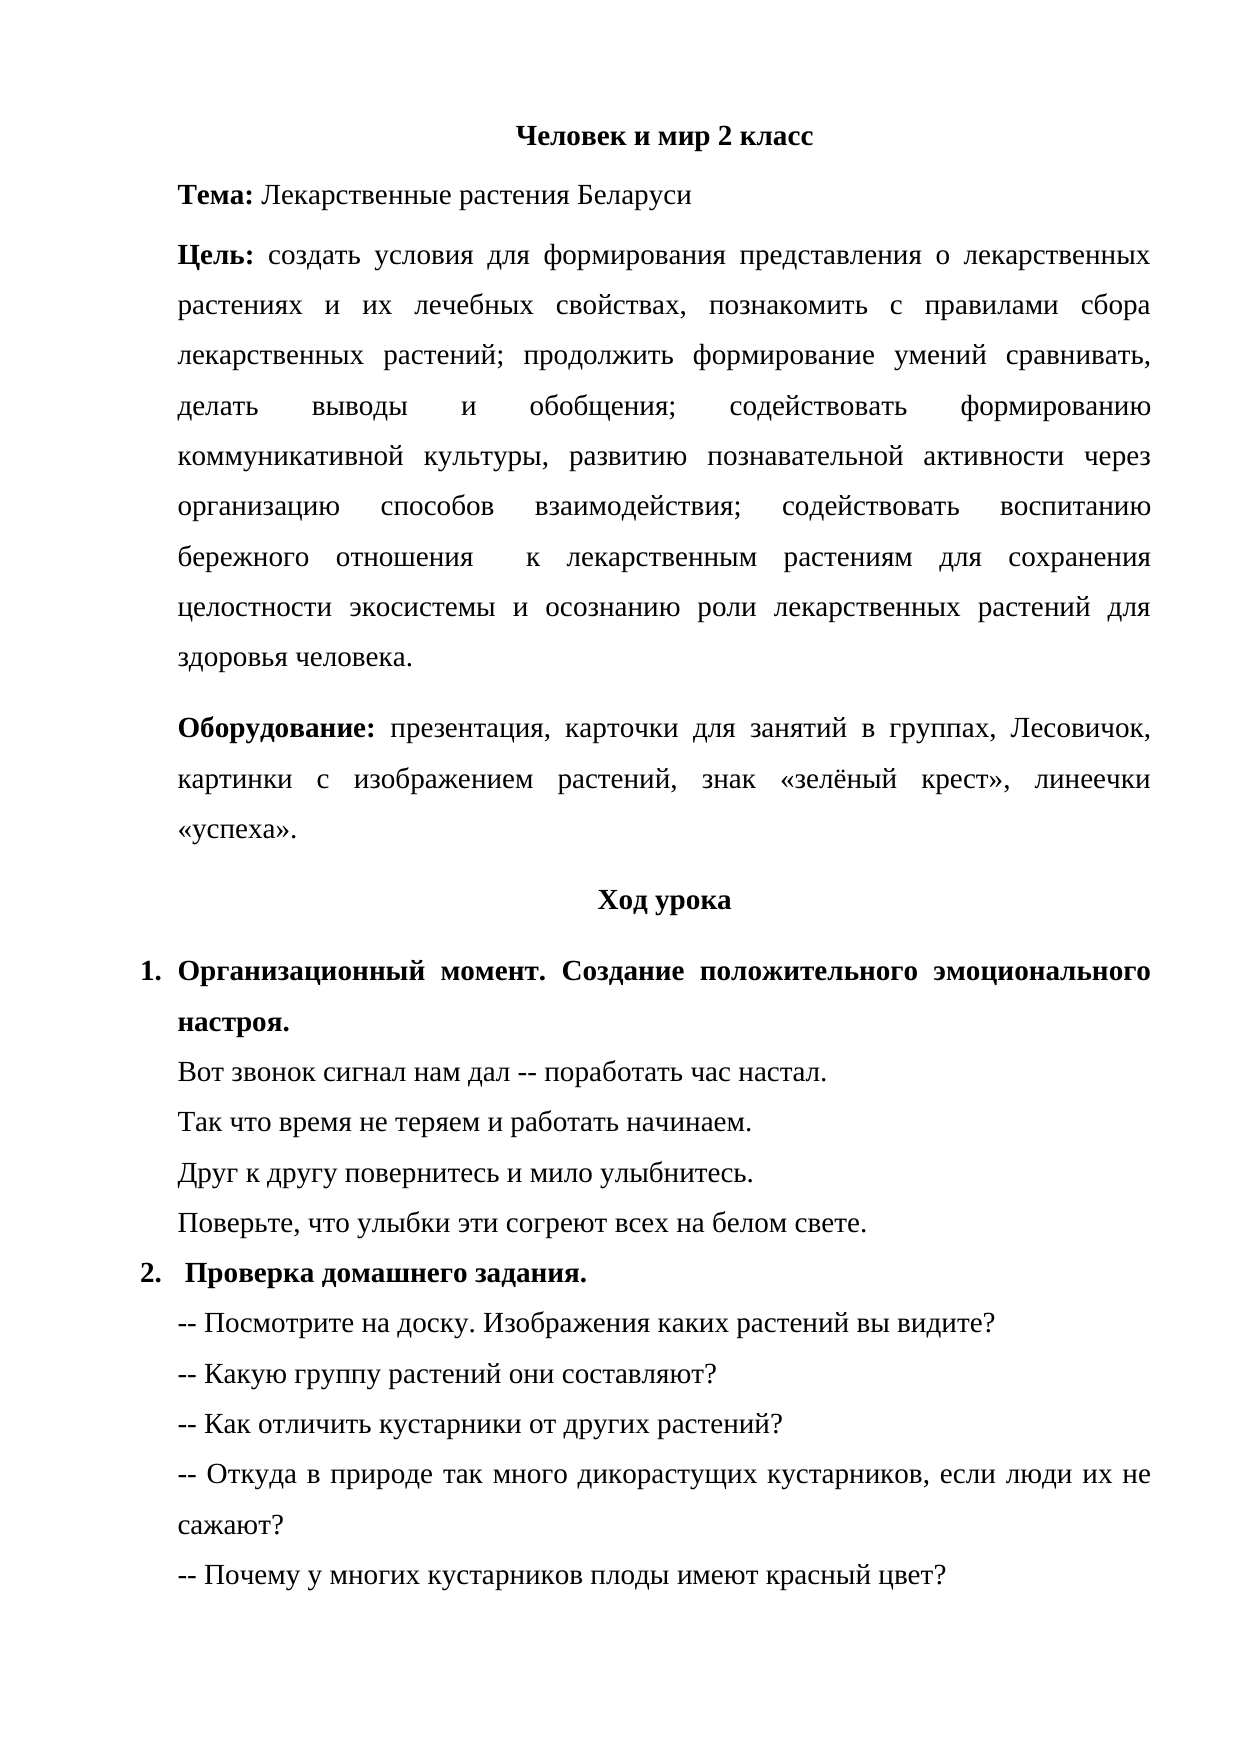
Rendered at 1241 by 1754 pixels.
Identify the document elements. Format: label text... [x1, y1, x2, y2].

list -- Как отличить кустарники от других растений? [177, 1406, 1152, 1440]
text Тема: Лекарственные растения Беларуси [177, 177, 1152, 211]
list Друг к другу повернитесь и мило улыбнитесь. [177, 1155, 1152, 1188]
text Цель: создать условия для формирования представления о лекарственных растениях и их лечебных свойствах, познакомить с правилами сбора лекарственных растений; продолжить формирование умений сравнивать, делать выводы и обобщения; содействовать формированию коммуникативной культуры, развитию познавательной активности через организацию способов взаимодействия; содействовать воспитанию бережного отношения к лекарственным растениям для сохранения целостности экосистемы и осознанию роли лекарственных растений для здоровья человека. [177, 237, 1152, 673]
list Организационный момент. Создание положительного эмоционального настроя. [140, 953, 1152, 1037]
list -- Почему у многих кустарников плоды имеют красный цвет? [177, 1557, 1152, 1591]
list -- Посмотрите на доску. Изображения каких растений вы видите? [177, 1306, 1152, 1339]
list Вот звонок сигнал нам дал -- поработать час настал. [177, 1054, 1152, 1088]
text Человек и мир 2 класс [177, 118, 1152, 152]
text Оборудование: презентация, карточки для занятий в группах, Лесовичок, картинки с изображением растений, знак «зелёный крест», линеечки «успеха». [177, 711, 1152, 845]
list Так что время не теряем и работать начинаем. [177, 1104, 1152, 1138]
text Ход урока [177, 882, 1152, 916]
list Проверка домашнего задания. [140, 1255, 1152, 1289]
list Поверьте, что улыбки эти согреют всех на белом свете. [177, 1205, 1152, 1238]
list -- Откуда в природе так много дикорастущих кустарников, если люди их не сажают? [177, 1457, 1152, 1540]
list -- Какую группу растений они составляют? [177, 1356, 1152, 1389]
